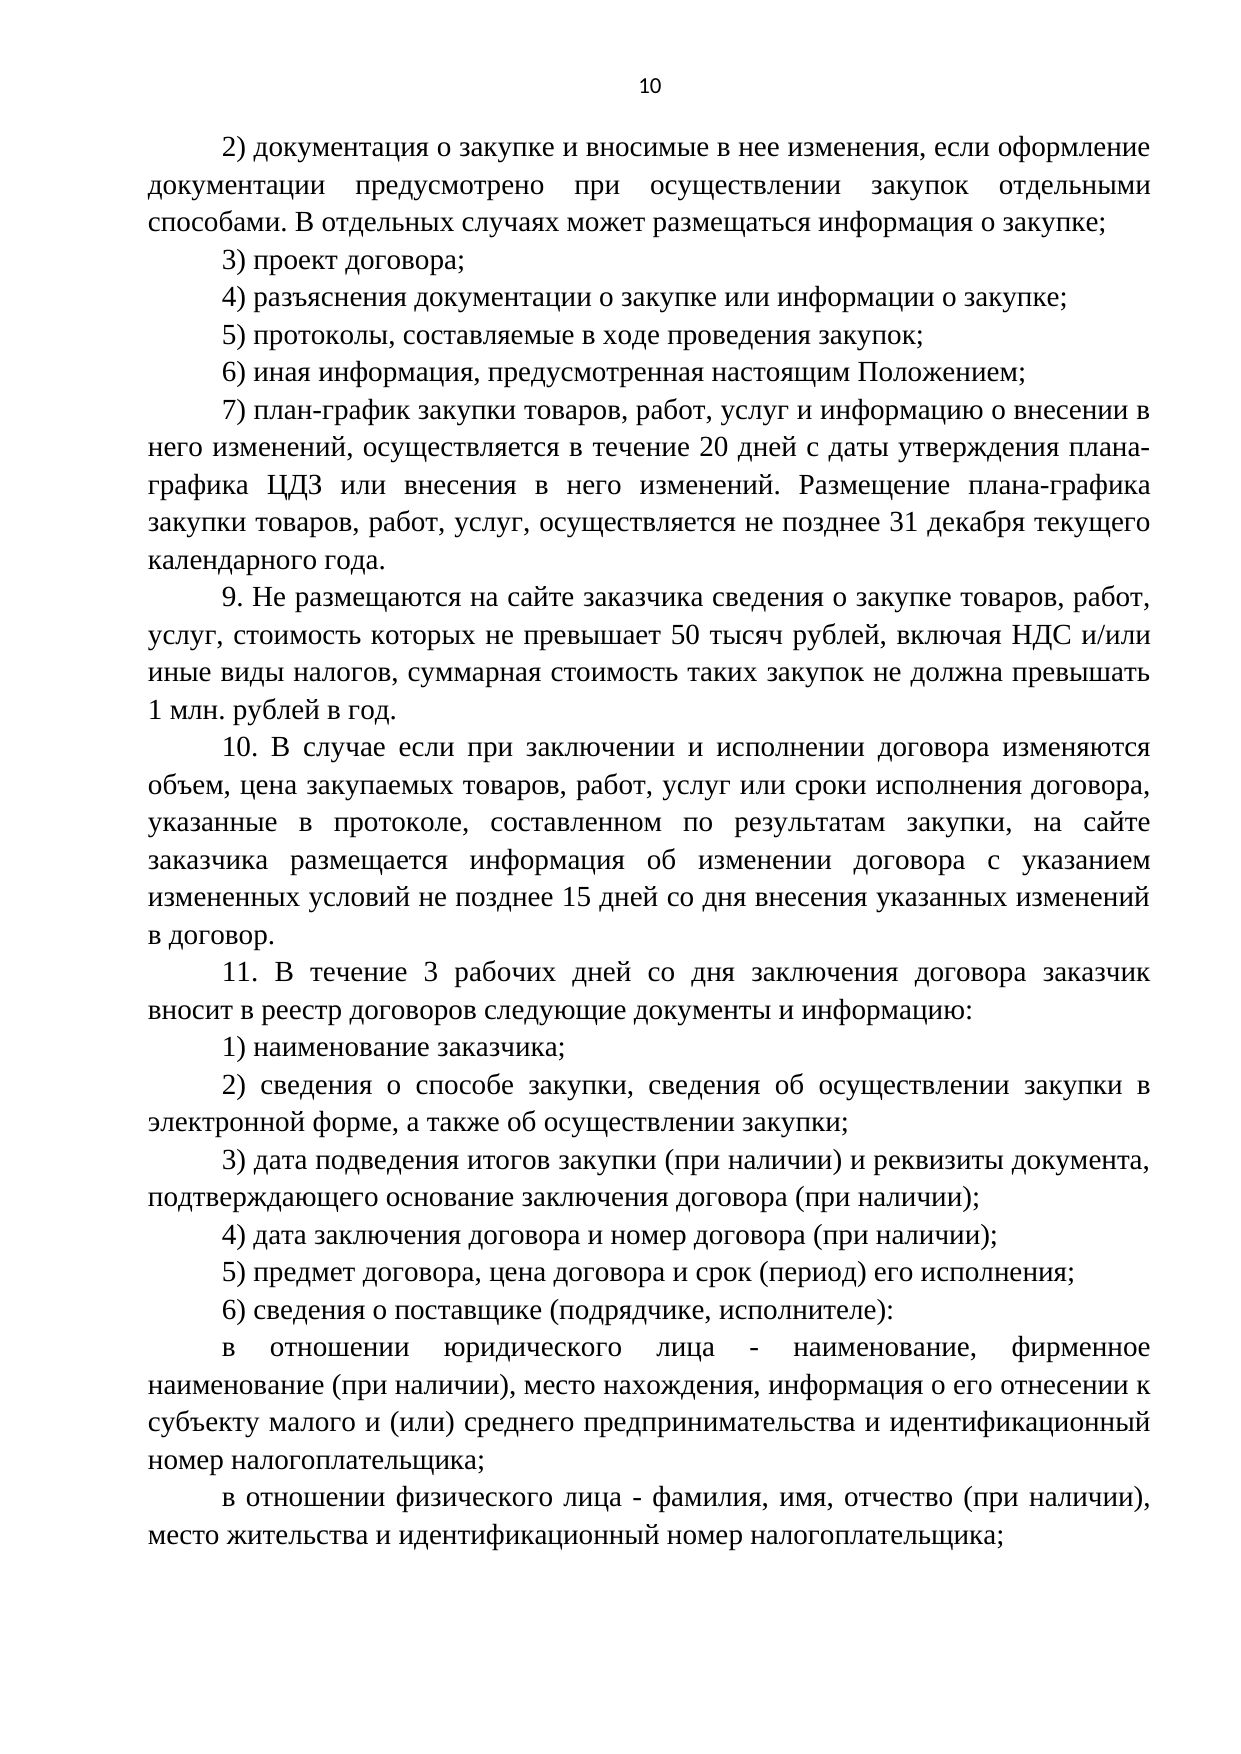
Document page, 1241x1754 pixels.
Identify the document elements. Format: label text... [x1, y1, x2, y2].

text 11. В течение 3 рабочих дней со дня заключения договора заказчик вносит в реестр договоров следующие документы и информацию: [148, 952, 1152, 1027]
text в отношении юридического лица - наименование, фирменное наименование (при наличии), место нахождения, информация о его отнесении к субъекту малого и (или) среднего предпринимательства и идентификационный номер налогоплательщика; [148, 1327, 1152, 1477]
text 4) дата заключения договора и номер договора (при наличии); [148, 1214, 1152, 1252]
text 4) разъяснения документации о закупке или информации о закупке; [148, 277, 1152, 314]
text в отношении физического лица - фамилия, имя, отчество (при наличии), место жительства и идентификационный номер налогоплательщика; [148, 1477, 1152, 1552]
text 7) план-график закупки товаров, работ, услуг и информацию о внесении в него изменений, осуществляется в течение 20 дней с даты утверждения плана-графика ЦДЗ или внесения в него изменений. Размещение плана-графика закупки товаров, работ, услуг, осуществляется не позднее 31 декабря текущего календарного года. [148, 389, 1152, 577]
text 10. В случае если при заключении и исполнении договора изменяются объем, цена закупаемых товаров, работ, услуг или сроки исполнения договора, указанные в протоколе, составленном по результатам закупки, на сайте заказчика размещается информация об изменении договора с указанием измененных условий не позднее 15 дней со дня внесения указанных изменений в договор. [148, 727, 1152, 952]
text 6) иная информация, предусмотренная настоящим Положением; [148, 352, 1152, 389]
text 1) наименование заказчика; [148, 1027, 1152, 1064]
text 3) дата подведения итогов закупки (при наличии) и реквизиты документа, подтверждающего основание заключения договора (при наличии); [148, 1139, 1152, 1214]
text 3) проект договора; [148, 239, 1152, 277]
text 5) предмет договора, цена договора и срок (период) его исполнения; [148, 1252, 1152, 1289]
text 9. Не размещаются на сайте заказчика сведения о закупке товаров, работ, услуг, стоимость которых не превышает 50 тысяч рублей, включая НДС и/или иные виды налогов, суммарная стоимость таких закупок не должна превышать 1 млн. рублей в год. [148, 577, 1152, 727]
text 2) сведения о способе закупки, сведения об осуществлении закупки в электронной форме, а также об осуществлении закупки; [148, 1064, 1152, 1139]
text 5) протоколы, составляемые в ходе проведения закупок; [148, 314, 1152, 352]
text 6) сведения о поставщике (подрядчике, исполнителе): [148, 1289, 1152, 1327]
text 2) документация о закупке и вносимые в нее изменения, если оформление документации предусмотрено при осуществлении закупок отдельными способами. В отдельных случаях может размещаться информация о закупке; [148, 127, 1152, 239]
